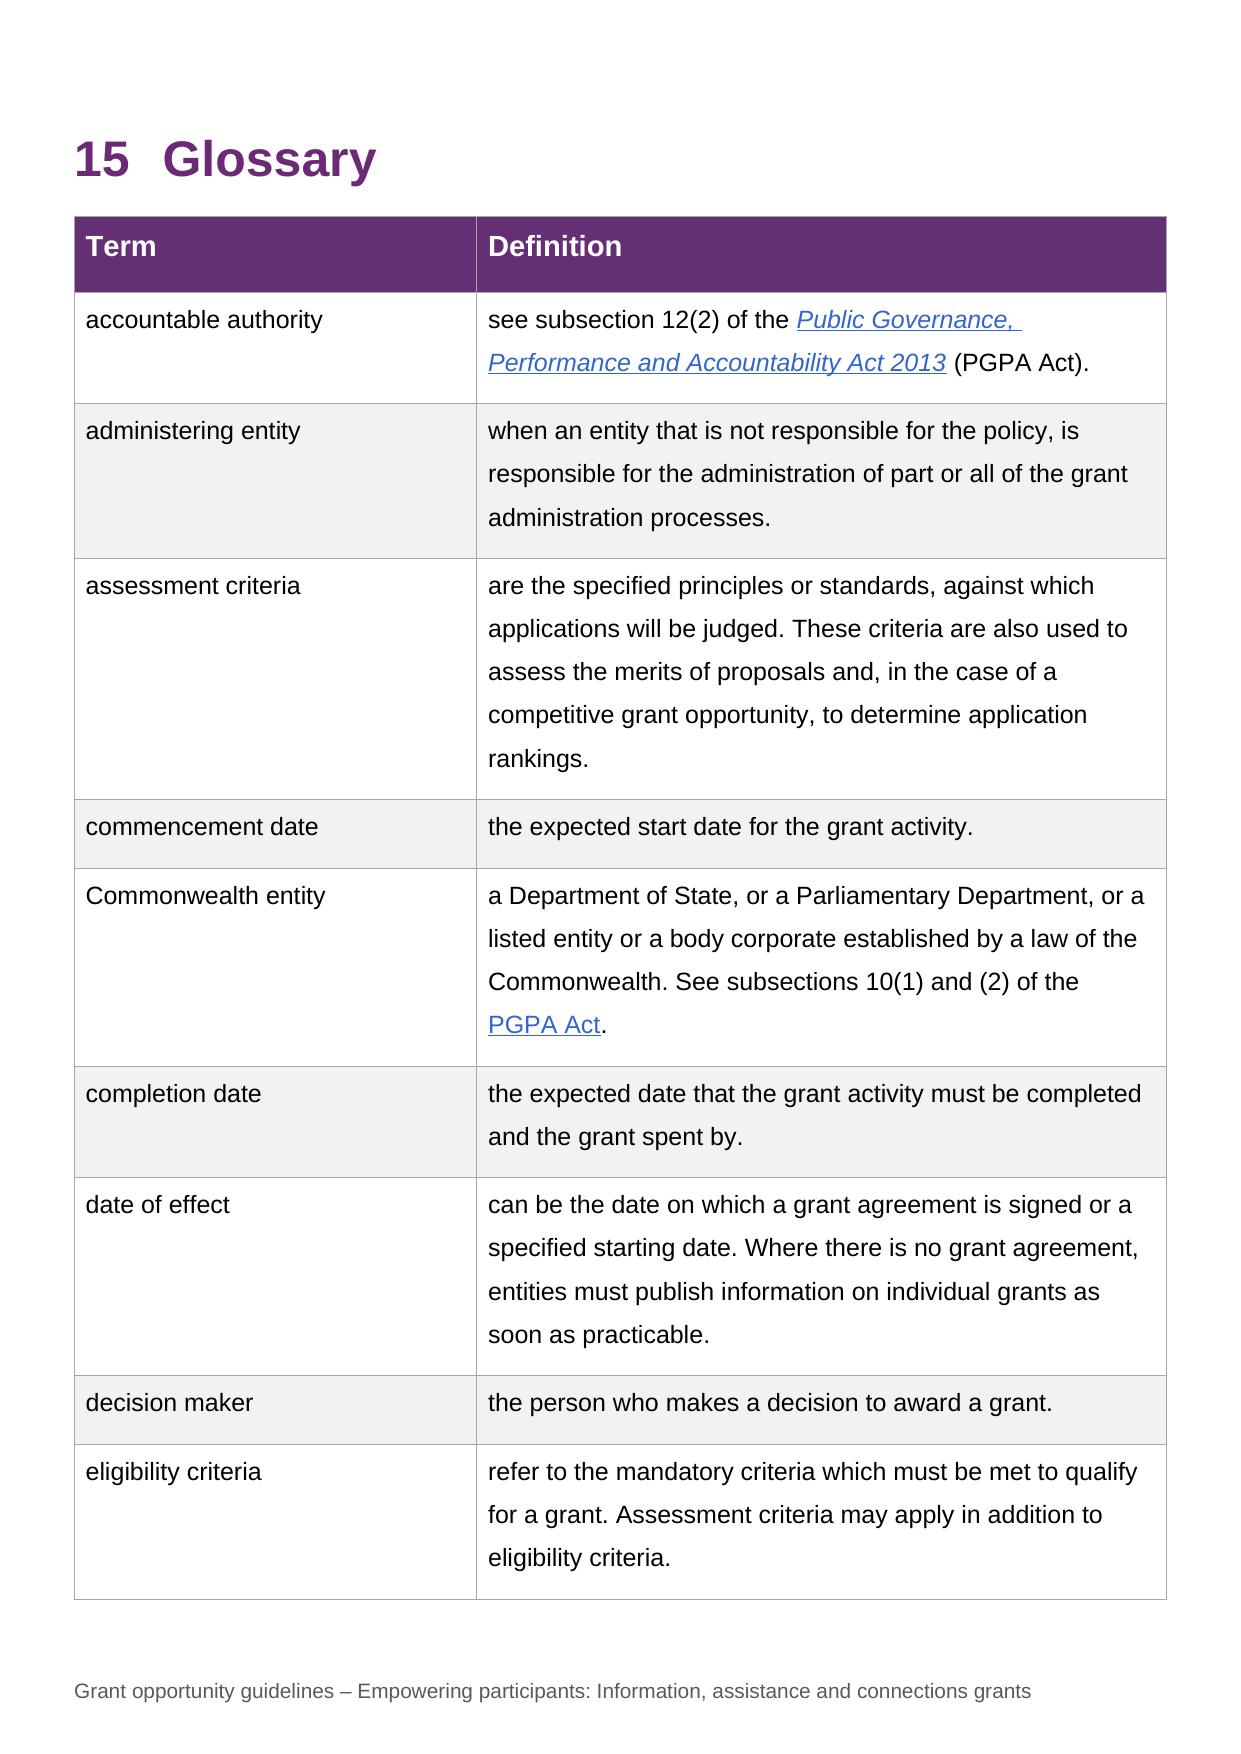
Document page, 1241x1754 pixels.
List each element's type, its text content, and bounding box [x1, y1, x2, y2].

table_cell commencement date [75, 800, 476, 868]
table_header Definition [477, 217, 1166, 292]
table_cell the expected start date for the grant activity. [477, 800, 1166, 868]
table_cell date of effect [75, 1178, 476, 1375]
table_cell are the specified principles or standards, against which applications will be judged. These criteria are also used to assess the merits of proposals and, in the case of a competitive grant opportunity, to determine application rankings. [477, 559, 1166, 799]
table_cell eligibility criteria [75, 1445, 476, 1598]
table_cell Commonwealth entity [75, 869, 476, 1066]
table_cell decision maker [75, 1376, 476, 1444]
table_cell accountable authority [75, 293, 476, 403]
table_cell a Department of State, or a Parliamentary Department, or a listed entity or a body corporate established by a law of the Commonwealth. See subsections 10(1) and (2) of the PGPA Act. [477, 869, 1166, 1066]
table_cell can be the date on which a grant agreement is signed or a specified starting date. Where there is no grant agreement, entities must publish information on individual grants as soon as practicable. [477, 1178, 1166, 1375]
table_header Term [75, 217, 476, 292]
table_cell completion date [75, 1067, 476, 1177]
table_cell the person who makes a decision to award a grant. [477, 1376, 1166, 1444]
table_cell when an entity that is not responsible for the policy, is responsible for the administration of part or all of the grant administration processes. [477, 404, 1166, 558]
table_cell the expected date that the grant activity must be completed and the grant spent by. [477, 1067, 1166, 1177]
subtitle Glossary [74, 130, 1166, 187]
table_cell see subsection 12(2) of the Public Governance, Performance and Accountability Act 2013 (PGPA Act). [477, 293, 1166, 403]
table_cell assessment criteria [75, 559, 476, 799]
table_cell refer to the mandatory criteria which must be met to qualify for a grant. Assessment criteria may apply in addition to eligibility criteria. [477, 1445, 1166, 1598]
table_cell administering entity [75, 404, 476, 558]
